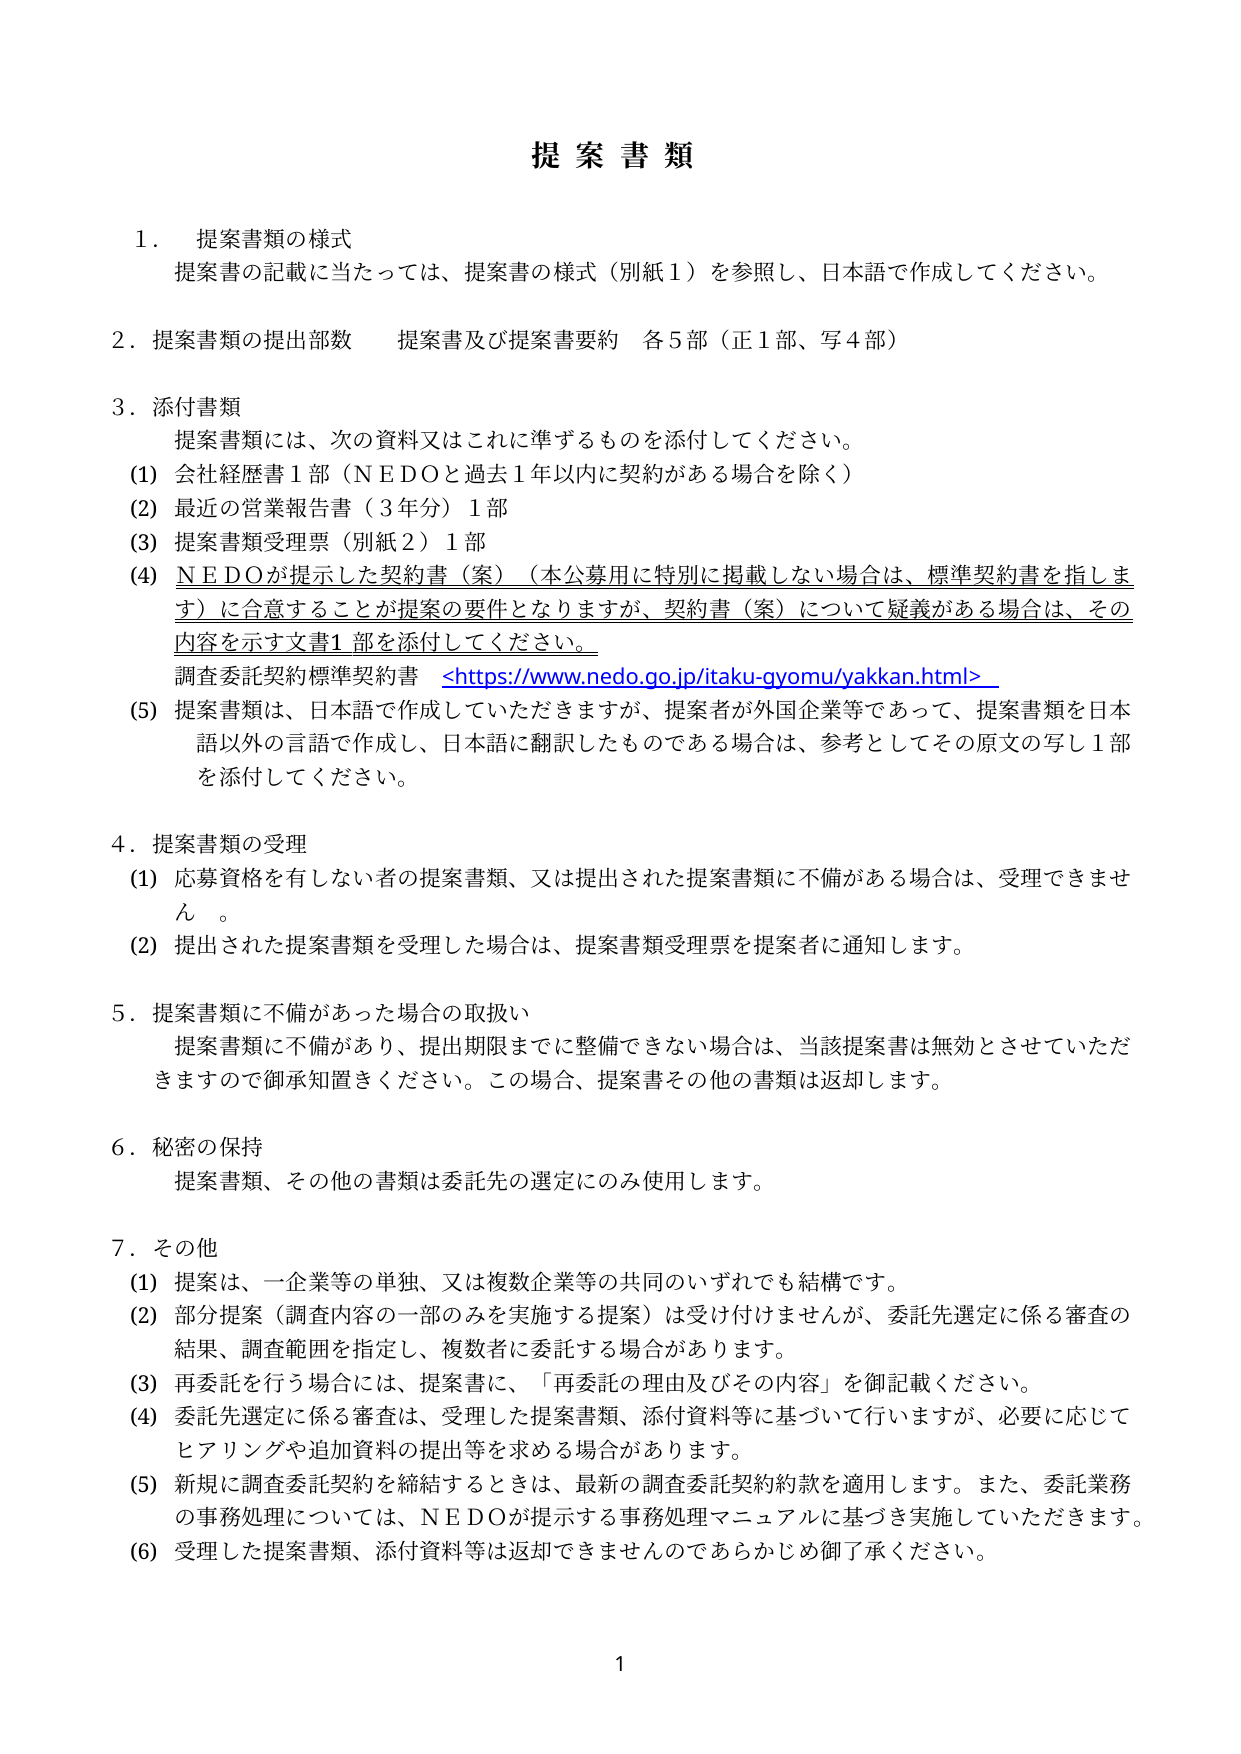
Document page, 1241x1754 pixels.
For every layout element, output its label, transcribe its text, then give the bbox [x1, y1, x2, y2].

text 提案書類 [107, 120, 1133, 187]
text ３．添付書類 [107, 389, 1133, 423]
text ２．提案書類の提出部数 提案書及び提案書要約 各５部（正１部、写４部） [107, 322, 1133, 355]
text ４．提案書類の受理 [107, 826, 1133, 860]
text (4) 委託先選定に係る審査は、受理した提案書類、添付資料等に基づいて行いますが、必要に応じてヒアリングや追加資料の提出等を求める場合があります。 [130, 1398, 1133, 1466]
text (3) 再委託を行う場合には、提案書に、「再委託の理由及びその内容」を御記載ください。 [130, 1365, 1133, 1398]
text 提案書の記載に当たっては、提案書の様式（別紙１）を参照し、日本語で作成してください。 [129, 254, 1133, 288]
text 提案書類には、次の資料又はこれに準ずるものを添付してください。 [107, 423, 1133, 456]
text (1) 会社経歴書１部（ＮＥＤＯと過去１年以内に契約がある場合を除く） [107, 456, 1133, 490]
text ６．秘密の保持 [107, 1129, 1133, 1163]
text (1) 応募資格を有しない者の提案書類、又は提出された提案書類に不備がある場合は、受理できません。 [130, 860, 1133, 927]
text (3) 提案書類受理票（別紙２）１部 [130, 524, 1133, 557]
list 提案書類の様式 [107, 221, 1133, 254]
text ７．その他 [107, 1230, 1133, 1264]
text ５．提案書類に不備があった場合の取扱い [107, 995, 1133, 1028]
text (2) 部分提案（調査内容の一部のみを実施する提案）は受け付けませんが、委託先選定に係る審査の結果、調査範囲を指定し、複数者に委託する場合があります。 [130, 1297, 1133, 1365]
text 提案書類に不備があり、提出期限までに整備できない場合は、当該提案書は無効とさせていただきますので御承知置きください。この場合、提案書その他の書類は返却します。 [134, 1028, 1133, 1096]
text (2) 提出された提案書類を受理した場合は、提案書類受理票を提案者に通知します。 [130, 927, 1133, 961]
text (1) 提案は、一企業等の単独、又は複数企業等の共同のいずれでも結構です。 [107, 1264, 1133, 1297]
text (2) 最近の営業報告書（３年分）１部 [130, 490, 1133, 524]
text (5) 提案書類は、日本語で作成していただきますが、提案者が外国企業等であって、提案書類を日本語以外の言語で作成し、日本語に翻訳したものである場合は、参考としてその原文の写し１部を添付してください。 [130, 692, 1133, 793]
text (6) 受理した提案書類、添付資料等は返却できませんのであらかじめ御了承ください。 [107, 1533, 1133, 1567]
text 提案書類、その他の書類は委託先の選定にのみ使用します。 [166, 1163, 1133, 1197]
text (5) 新規に調査委託契約を締結するときは、最新の調査委託契約約款を適用します。また、委託業務の事務処理については、ＮＥＤＯが提示する事務処理マニュアルに基づき実施していただきます。 [130, 1466, 1133, 1533]
text (4) ＮＥＤＯが提示した契約書（案）（本公募用に特別に掲載しない場合は、標準契約書を指します）に合意することが提案の要件となりますが、契約書（案）について疑義がある場合は、その内容を示す文書1部を添付してください。 [130, 557, 1133, 658]
text 調査委託契約標準契約書 <https://www.nedo.go.jp/itaku-gyomu/yakkan.html> [174, 658, 1133, 692]
